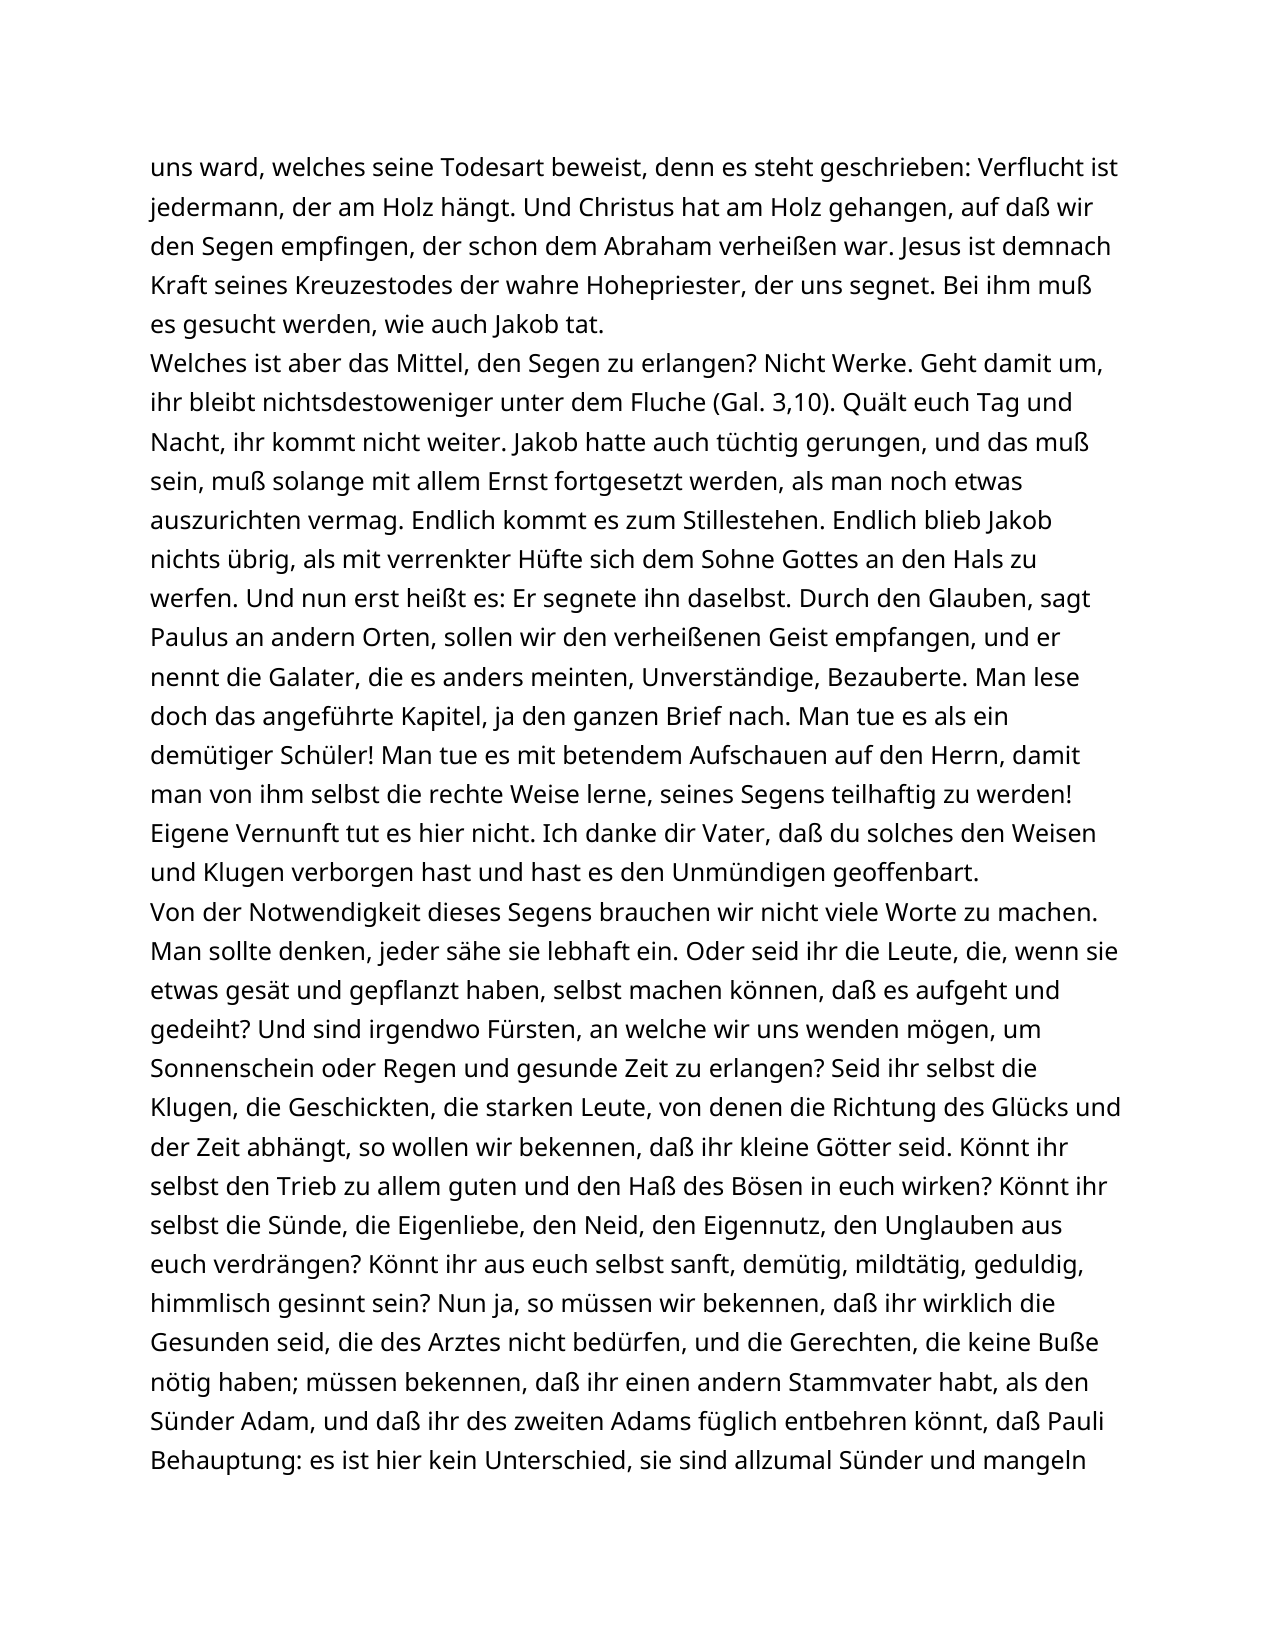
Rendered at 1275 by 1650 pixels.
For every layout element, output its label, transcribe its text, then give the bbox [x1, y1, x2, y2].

text Welches ist aber das Mittel, den Segen zu erlangen? Nicht Werke. Geht damit um, ihr bleibt nichtsdestoweniger unter dem Fluche (Gal. 3,10). Quält euch Tag und Nacht, ihr kommt nicht weiter. Jakob hatte auch tüchtig gerungen, und das muß sein, muß solange mit allem Ernst fortgesetzt werden, als man noch etwas auszurichten vermag. Endlich kommt es zum Stillestehen. Endlich blieb Jakob nichts übrig, als mit verrenkter Hüfte sich dem Sohne Gottes an den Hals zu werfen. Und nun erst heißt es: Er segnete ihn daselbst. Durch den Glauben, sagt Paulus an andern Orten, sollen wir den verheißenen Geist empfangen, und er nennt die Galater, die es anders meinten, Unverständige, Bezauberte. Man lese doch das angeführte Kapitel, ja den ganzen Brief nach. Man tue es als ein demütiger Schüler! Man tue es mit betendem Aufschauen auf den Herrn, damit man von ihm selbst die rechte Weise lerne, seines Segens teilhaftig zu werden! Eigene Vernunft tut es hier nicht. Ich danke dir Vater, daß du solches den Weisen und Klugen verborgen hast und hast es den Unmündigen geoffenbart. [150, 346, 1125, 889]
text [150, 150, 1125, 341]
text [150, 894, 1125, 1477]
